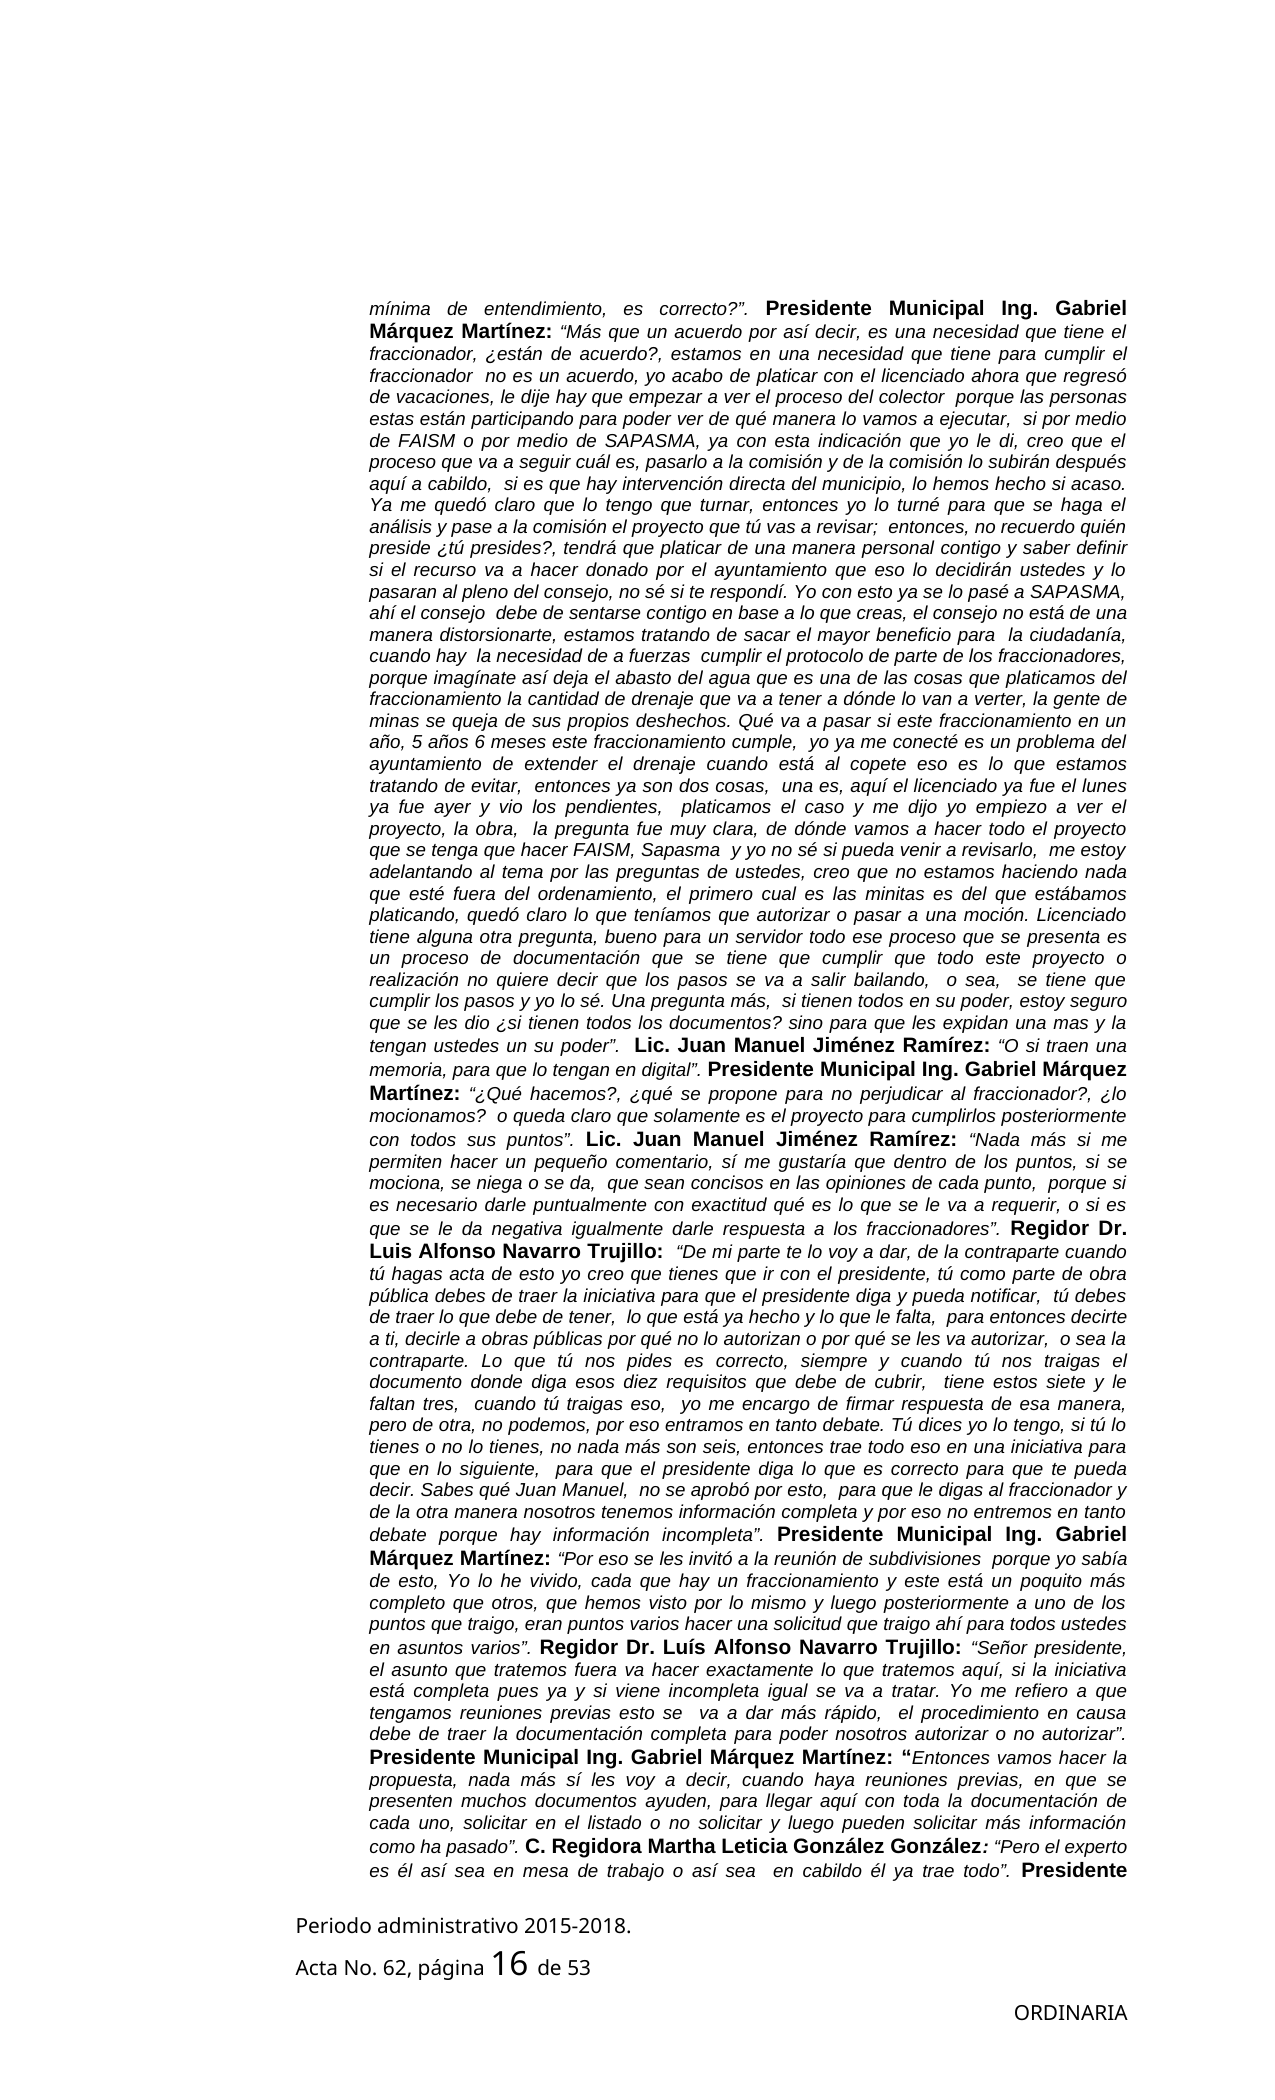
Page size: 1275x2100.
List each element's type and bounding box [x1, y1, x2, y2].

text [369, 295, 1127, 1881]
